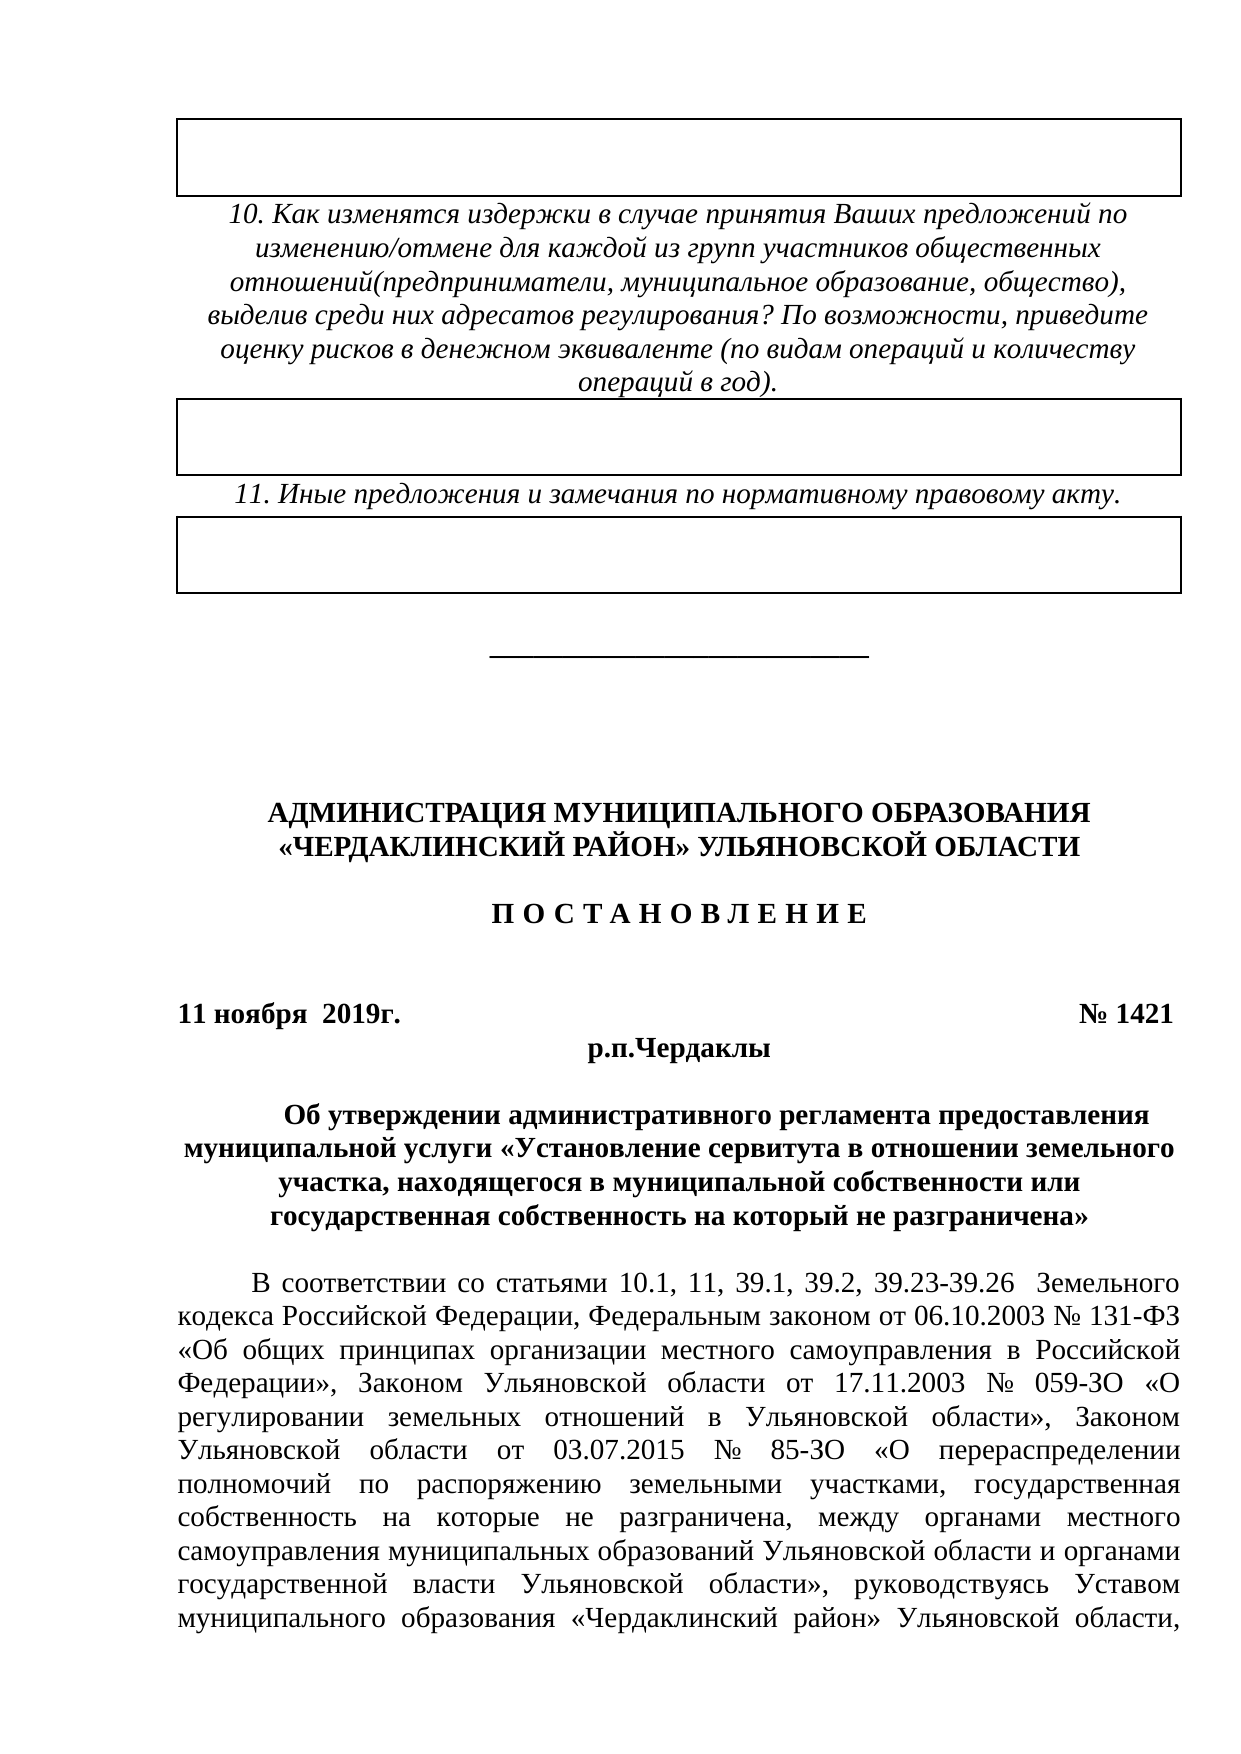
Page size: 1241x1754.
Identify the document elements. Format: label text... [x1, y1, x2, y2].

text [177, 1265, 1181, 1634]
table_cell 11. Иные предложения и замечания по нормативному правовому акту. [177, 476, 1181, 516]
table_cell [178, 400, 1180, 474]
text р.п.Чердаклы [177, 1030, 1181, 1063]
table_cell 10. Как изменятся издержки в случае принятия Ваших предложений по изменению/отмене для каждой из групп участников общественных отношений(предприниматели, муниципальное образование, общество), выделив среди них адресатов регулирования? По возможности, приведите оценку рисков в денежном эквиваленте (по видам операций и количеству операций в год). [177, 197, 1181, 398]
text Об утверждении административного регламента предоставления муниципальной услуги «Установление сервитута в отношении земельного участка, находящегося в муниципальной собственности или государственная собственность на который не разграничена» [177, 1097, 1181, 1231]
text «ЧЕРДАКЛИНСКИЙ РАЙОН» УЛЬЯНОВСКОЙ ОБЛАСТИ [177, 829, 1181, 862]
text АДМИНИСТРАЦИЯ МУНИЦИПАЛЬНОГО ОБРАЗОВАНИЯ [177, 795, 1181, 829]
text __________________________ [177, 627, 1181, 661]
table_cell [178, 518, 1180, 592]
text ПОСТАНОВЛЕНИЕ [177, 896, 1181, 929]
table_cell [178, 120, 1180, 194]
text 11 ноября 2019г. № 1421 [177, 996, 1181, 1030]
